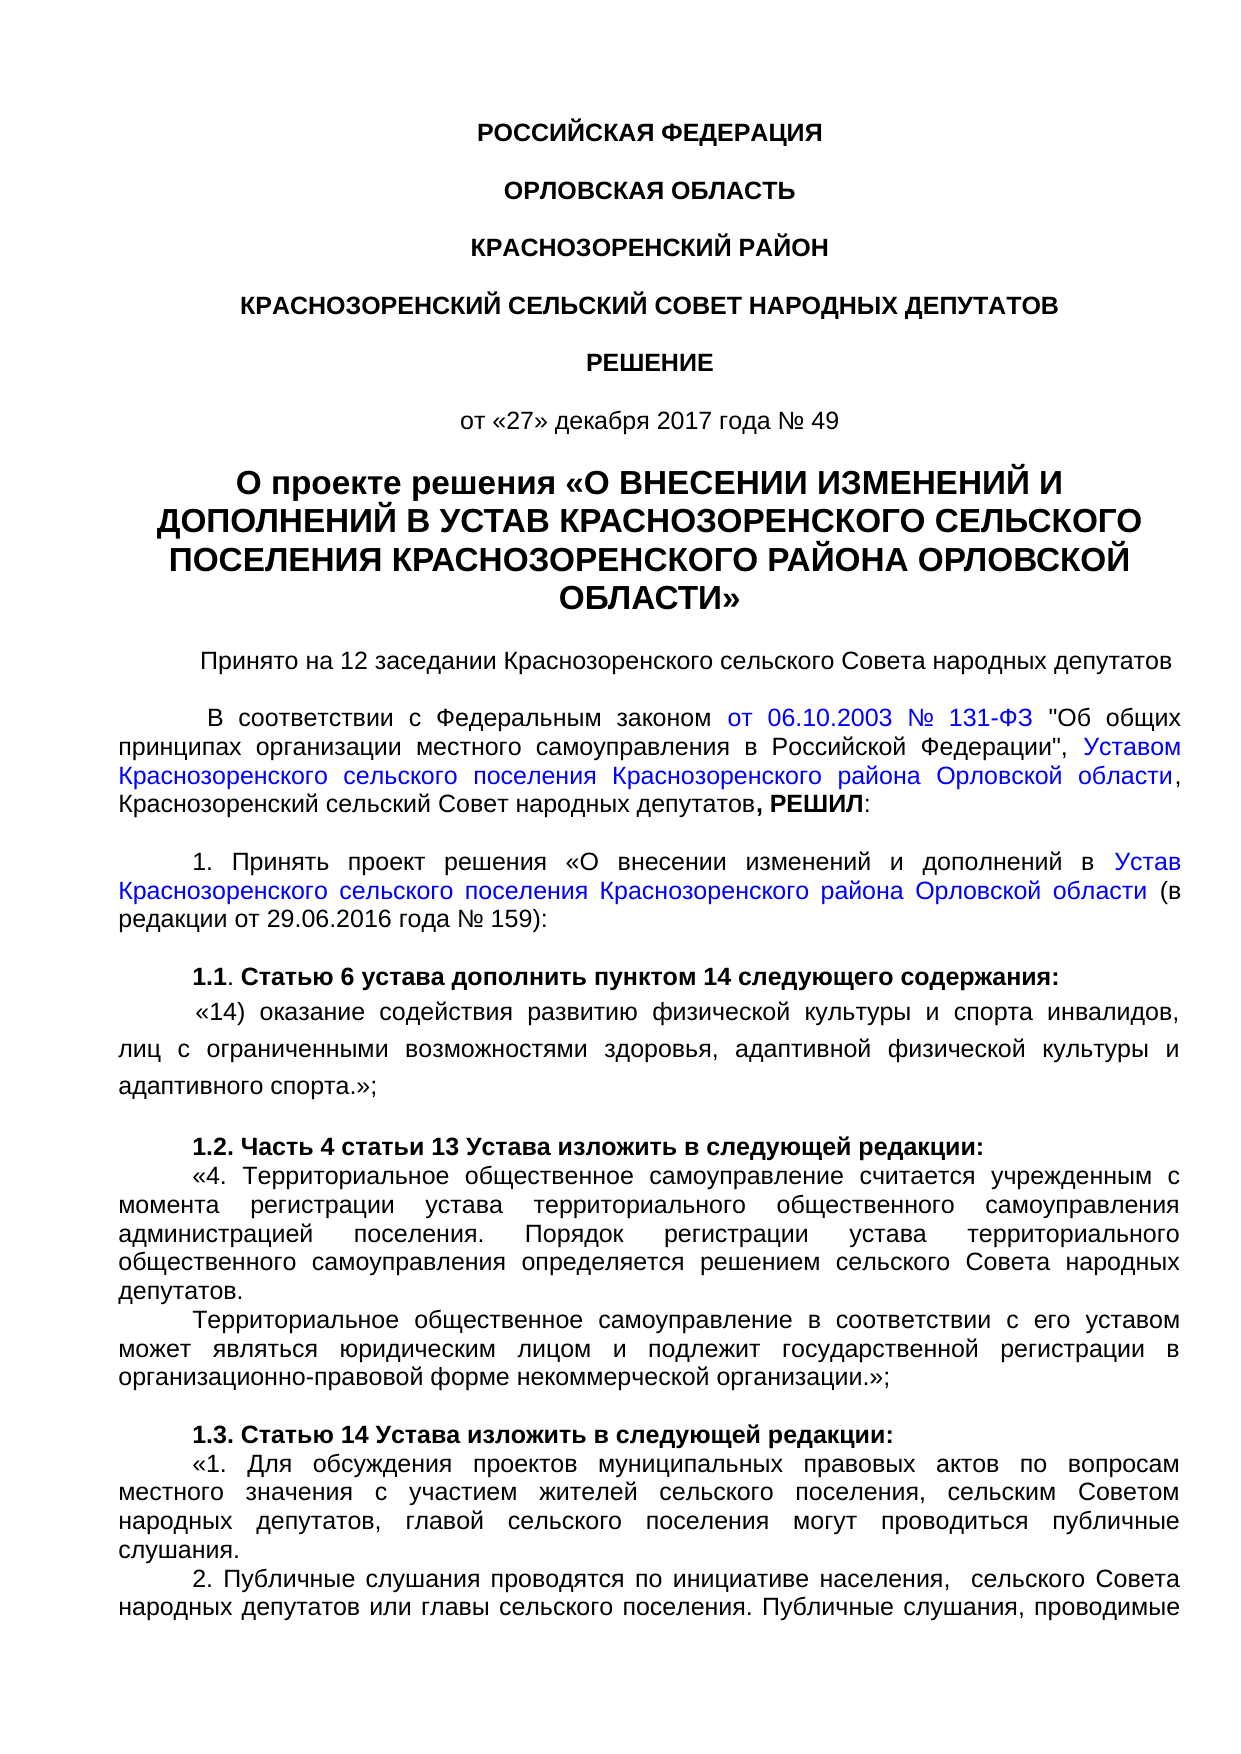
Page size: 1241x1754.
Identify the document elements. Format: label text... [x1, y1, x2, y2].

text 1. Принять проект решения «О внесении изменений и дополнений в Устав Краснозоренского сельского поселения Краснозоренского района Орловской области (в редакции от 29.06.2016 года № 159): [118, 847, 1181, 933]
text «1. Для обсуждения проектов муниципальных правовых актов по вопросам местного значения с участием жителей сельского поселения, сельским Советом народных депутатов, главой сельского поселения могут проводиться публичные слушания. [118, 1449, 1181, 1564]
text Территориальное общественное самоуправление в соответствии с его уставом может являться юридическим лицом и подлежит государственной регистрации в организационно-правовой форме некоммерческой организации.»; [118, 1305, 1181, 1391]
text Принято на 12 заседании Краснозоренского сельского Совета народных депутатов [118, 646, 1181, 674]
text «4. Территориальное общественное самоуправление считается учрежденным с момента регистрации устава территориального общественного самоуправления администрацией поселения. Порядок регистрации устава территориального общественного самоуправления определяется решением сельского Совета народных депутатов. [118, 1161, 1181, 1305]
text О проекте решения «О ВНЕСЕНИИ ИЗМЕНЕНИЙ И ДОПОЛНЕНИЙ В УСТАВ КРАСНОЗОРЕНСКОГО СЕЛЬСКОГО ПОСЕЛЕНИЯ КРАСНОЗОРЕНСКОГО РАЙОНА ОРЛОВСКОЙ ОБЛАСТИ» [118, 463, 1181, 617]
text КРАСНОЗОРЕНСКИЙ СЕЛЬСКИЙ СОВЕТ НАРОДНЫХ ДЕПУТАТОВ [118, 291, 1181, 319]
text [118, 1564, 1181, 1621]
text РЕШЕНИЕ [118, 348, 1181, 377]
text ОРЛОВСКАЯ ОБЛАСТЬ [118, 176, 1181, 204]
text РОССИЙСКАЯ ФЕДЕРАЦИЯ [118, 118, 1181, 147]
text КРАСНОЗОРЕНСКИЙ РАЙОН [118, 233, 1181, 262]
text 1.3. Статью 14 Устава изложить в следующей редакции: [118, 1420, 1181, 1449]
text 1.1. Статью 6 устава дополнить пунктом 14 следующего содержания: [118, 962, 1181, 991]
text «14) оказание содействия развитию физической культуры и спорта инвалидов, лиц с ограниченными возможностями здоровья, адаптивной физической культуры и адаптивного спорта.»; [118, 991, 1181, 1102]
text В соответствии с Федеральным законом от 06.10.2003 № 131-ФЗ "Об общих принципах организации местного самоуправления в Российской Федерации", Уставом Краснозоренского сельского поселения Краснозоренского района Орловской области, Краснозоренский сельский Совет народных депутатов, РЕШИЛ: [118, 703, 1181, 818]
text от «27» декабря 2017 года № 49 [118, 406, 1181, 434]
text 1.2. Часть 4 статьи 13 Устава изложить в следующей редакции: [118, 1132, 1181, 1161]
